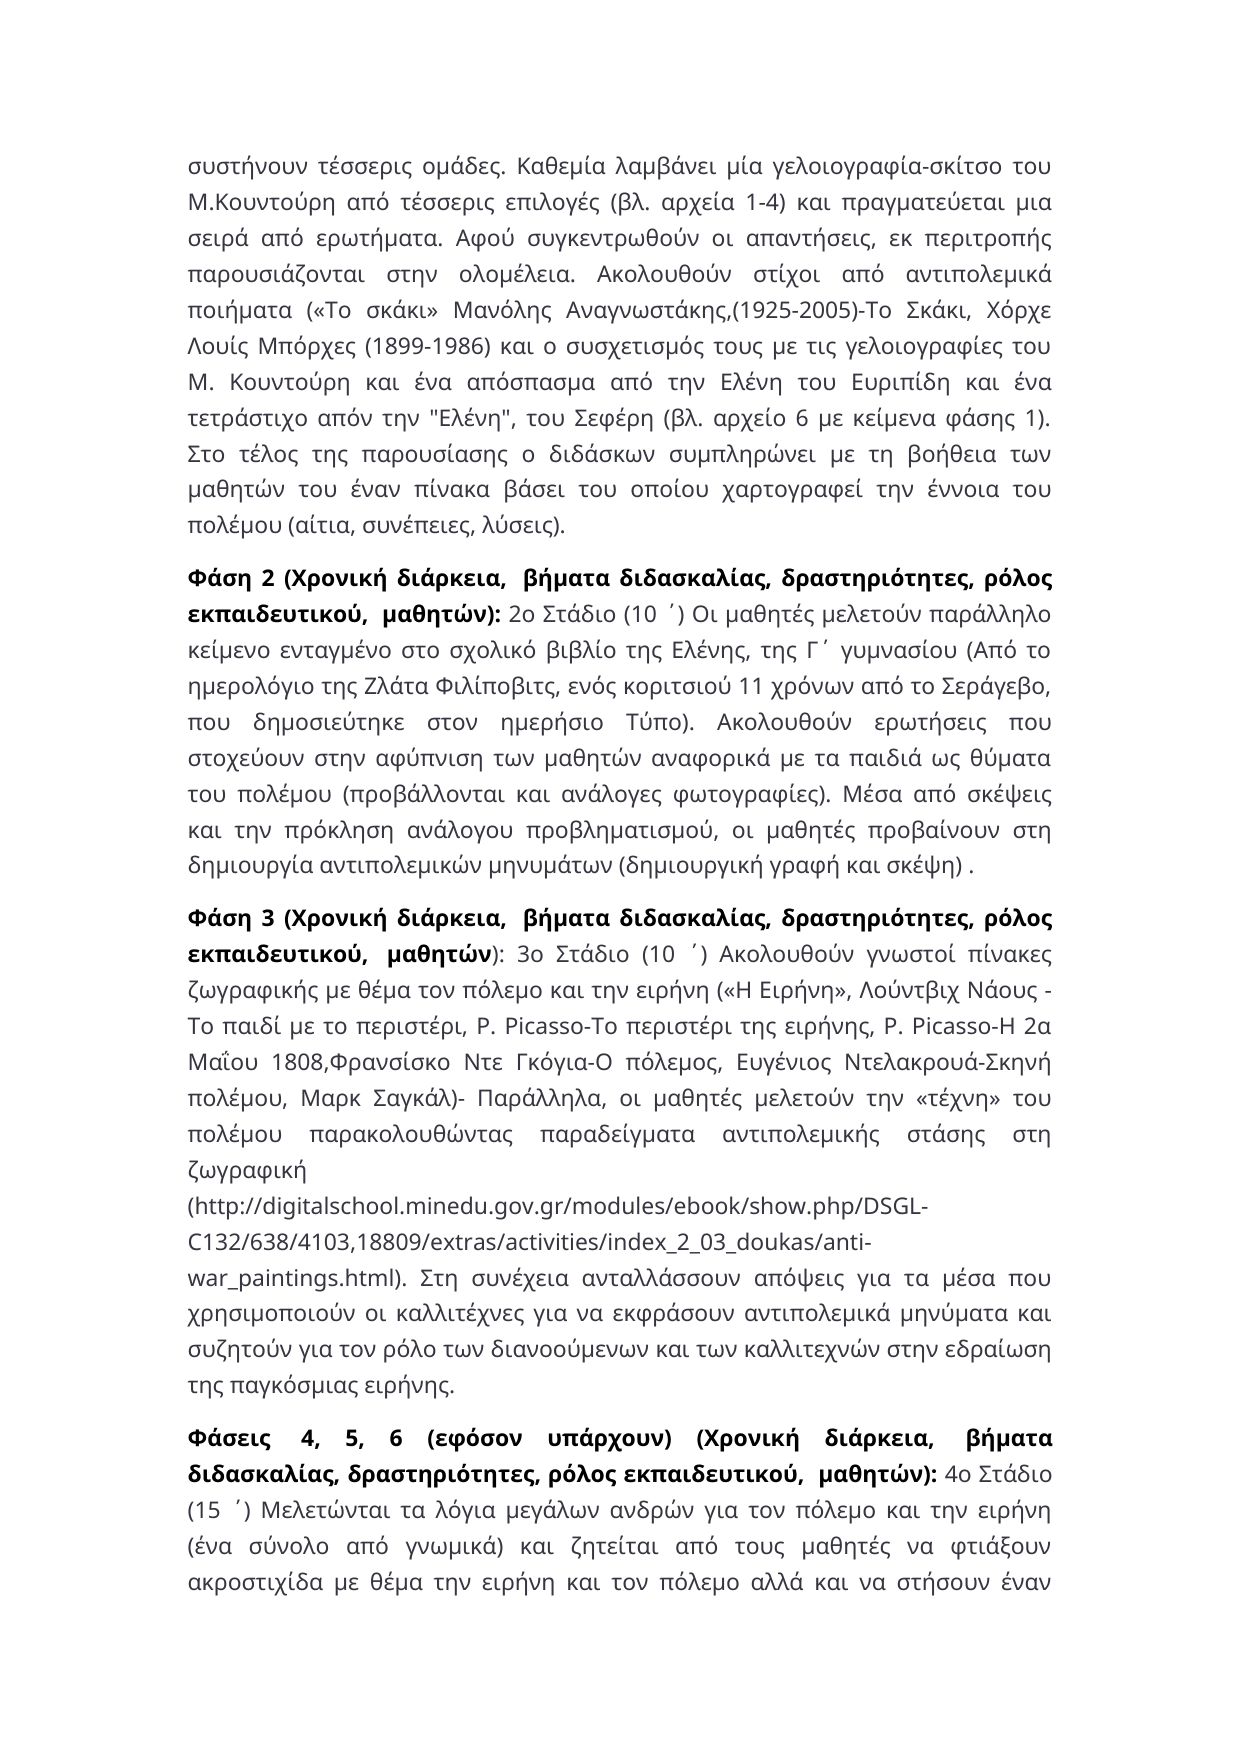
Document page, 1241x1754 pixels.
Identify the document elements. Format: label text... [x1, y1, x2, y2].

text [187, 1422, 1053, 1597]
text Φάση 3 (Χρονική διάρκεια, βήματα διδασκαλίας, δραστηριότητες, ρόλος εκπαιδευτικού, μαθητών): 3o Στάδιο (10 ΄) Ακολουθούν γνωστοί πίνακες ζωγραφικής με θέμα τον πόλεμο και την ειρήνη («Η Ειρήνη», Λούντβιχ Νάους -Το παιδί με το περιστέρι, P. Picasso-Το περιστέρι της ειρήνης, P. Picasso-Η 2α Μαΐου 1808,Φρανσίσκο Ντε Γκόγια-Ο πόλεμος, Ευγένιος Ντελακρουά-Σκηνή πολέμου, Μαρκ Σαγκάλ)- Παράλληλα, οι μαθητές μελετούν την «τέχνη» του πολέμου παρακολουθώντας παραδείγματα αντιπολεμικής στάσης στη ζωγραφική (http://digitalschool.minedu.gov.gr/modules/ebook/show.php/DSGL-C132/638/4103,18809/extras/activities/index_2_03_doukas/anti-war_paintings.html). Στη συνέχεια ανταλλάσσουν απόψεις για τα μέσα που χρησιμοποιούν οι καλλιτέχνες για να εκφράσουν αντιπολεμικά μηνύματα και συζητούν για τον ρόλο των διανοούμενων και των καλλιτεχνών στην εδραίωση της παγκόσμιας ειρήνης. [187, 1131, 1053, 1274]
text Φάση 2 (Χρονική διάρκεια, βήματα διδασκαλίας, δραστηριότητες, ρόλος εκπαιδευτικού, μαθητών): 2o Στάδιο (10 ΄) Οι μαθητές μελετούν παράλληλο κείμενο ενταγμένο στο σχολικό βιβλίο της Ελένης, της Γ΄ γυμνασίου (Από το ημερολόγιο της Ζλάτα Φιλίποβιτς, ενός κοριτσιού 11 χρόνων από το Σεράγεβο, που δημοσιεύτηκε στον ημερήσιο Tύπο). Ακολουθούν ερωτήσεις που στοχεύουν στην αφύπνιση των μαθητών αναφορικά με τα παιδιά ως θύματα του πολέμου (προβάλλονται και ανάλογες φωτογραφίες). Μέσα από σκέψεις και την πρόκληση ανάλογου προβληματισμού, οι μαθητές προβαίνουν στη δημιουργία αντιπολεμικών μηνυμάτων (δημιουργική γραφή και σκέψη) . [187, 562, 1053, 718]
text Φάση 3 (Χρονική διάρκεια, βήματα διδασκαλίας, δραστηριότητες, ρόλος εκπαιδευτικού, μαθητών): 3o Στάδιο (10 ΄) Ακολουθούν γνωστοί πίνακες ζωγραφικής με θέμα τον πόλεμο και την ειρήνη («Η Ειρήνη», Λούντβιχ Νάους -Το παιδί με το περιστέρι, P. Picasso-Το περιστέρι της ειρήνης, P. Picasso-Η 2α Μαΐου 1808,Φρανσίσκο Ντε Γκόγια-Ο πόλεμος, Ευγένιος Ντελακρουά-Σκηνή πολέμου, Μαρκ Σαγκάλ)- Παράλληλα, οι μαθητές μελετούν την «τέχνη» του πολέμου παρακολουθώντας παραδείγματα αντιπολεμικής στάσης στη ζωγραφική (http://digitalschool.minedu.gov.gr/modules/ebook/show.php/DSGL-C132/638/4103,18809/extras/activities/index_2_03_doukas/anti-war_paintings.html). Στη συνέχεια ανταλλάσσουν απόψεις για τα μέσα που χρησιμοποιούν οι καλλιτέχνες για να εκφράσουν αντιπολεμικά μηνύματα και συζητούν για τον ρόλο των διανοούμενων και των καλλιτεχνών στην εδραίωση της παγκόσμιας ειρήνης. [187, 1019, 1053, 1094]
text Φάση 2 (Χρονική διάρκεια, βήματα διδασκαλίας, δραστηριότητες, ρόλος εκπαιδευτικού, μαθητών): 2o Στάδιο (10 ΄) Οι μαθητές μελετούν παράλληλο κείμενο ενταγμένο στο σχολικό βιβλίο της Ελένης, της Γ΄ γυμνασίου (Από το ημερολόγιο της Ζλάτα Φιλίποβιτς, ενός κοριτσιού 11 χρόνων από το Σεράγεβο, που δημοσιεύτηκε στον ημερήσιο Tύπο). Ακολουθούν ερωτήσεις που στοχεύουν στην αφύπνιση των μαθητών αναφορικά με τα παιδιά ως θύματα του πολέμου (προβάλλονται και ανάλογες φωτογραφίες). Μέσα από σκέψεις και την πρόκληση ανάλογου προβληματισμού, οι μαθητές προβαίνουν στη δημιουργία αντιπολεμικών μηνυμάτων (δημιουργική γραφή και σκέψη) . [187, 719, 1053, 790]
text Φάση 3 (Χρονική διάρκεια, βήματα διδασκαλίας, δραστηριότητες, ρόλος εκπαιδευτικού, μαθητών): 3o Στάδιο (10 ΄) Ακολουθούν γνωστοί πίνακες ζωγραφικής με θέμα τον πόλεμο και την ειρήνη («Η Ειρήνη», Λούντβιχ Νάους -Το παιδί με το περιστέρι, P. Picasso-Το περιστέρι της ειρήνης, P. Picasso-Η 2α Μαΐου 1808,Φρανσίσκο Ντε Γκόγια-Ο πόλεμος, Ευγένιος Ντελακρουά-Σκηνή πολέμου, Μαρκ Σαγκάλ)- Παράλληλα, οι μαθητές μελετούν την «τέχνη» του πολέμου παρακολουθώντας παραδείγματα αντιπολεμικής στάσης στη ζωγραφική (http://digitalschool.minedu.gov.gr/modules/ebook/show.php/DSGL-C132/638/4103,18809/extras/activities/index_2_03_doukas/anti-war_paintings.html). Στη συνέχεια ανταλλάσσουν απόψεις για τα μέσα που χρησιμοποιούν οι καλλιτέχνες για να εκφράσουν αντιπολεμικά μηνύματα και συζητούν για τον ρόλο των διανοούμενων και των καλλιτεχνών στην εδραίωση της παγκόσμιας ειρήνης. [187, 902, 1053, 1018]
text Φάση 2 (Χρονική διάρκεια, βήματα διδασκαλίας, δραστηριότητες, ρόλος εκπαιδευτικού, μαθητών): 2o Στάδιο (10 ΄) Οι μαθητές μελετούν παράλληλο κείμενο ενταγμένο στο σχολικό βιβλίο της Ελένης, της Γ΄ γυμνασίου (Από το ημερολόγιο της Ζλάτα Φιλίποβιτς, ενός κοριτσιού 11 χρόνων από το Σεράγεβο, που δημοσιεύτηκε στον ημερήσιο Tύπο). Ακολουθούν ερωτήσεις που στοχεύουν στην αφύπνιση των μαθητών αναφορικά με τα παιδιά ως θύματα του πολέμου (προβάλλονται και ανάλογες φωτογραφίες). Μέσα από σκέψεις και την πρόκληση ανάλογου προβληματισμού, οι μαθητές προβαίνουν στη δημιουργία αντιπολεμικών μηνυμάτων (δημιουργική γραφή και σκέψη) . [187, 791, 1053, 881]
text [187, 150, 1053, 270]
text Φάση 3 (Χρονική διάρκεια, βήματα διδασκαλίας, δραστηριότητες, ρόλος εκπαιδευτικού, μαθητών): 3o Στάδιο (10 ΄) Ακολουθούν γνωστοί πίνακες ζωγραφικής με θέμα τον πόλεμο και την ειρήνη («Η Ειρήνη», Λούντβιχ Νάους -Το παιδί με το περιστέρι, P. Picasso-Το περιστέρι της ειρήνης, P. Picasso-Η 2α Μαΐου 1808,Φρανσίσκο Ντε Γκόγια-Ο πόλεμος, Ευγένιος Ντελακρουά-Σκηνή πολέμου, Μαρκ Σαγκάλ)- Παράλληλα, οι μαθητές μελετούν την «τέχνη» του πολέμου παρακολουθώντας παραδείγματα αντιπολεμικής στάσης στη ζωγραφική (http://digitalschool.minedu.gov.gr/modules/ebook/show.php/DSGL-C132/638/4103,18809/extras/activities/index_2_03_doukas/anti-war_paintings.html). Στη συνέχεια ανταλλάσσουν απόψεις για τα μέσα που χρησιμοποιούν οι καλλιτέχνες για να εκφράσουν αντιπολεμικά μηνύματα και συζητούν για τον ρόλο των διανοούμενων και των καλλιτεχνών στην εδραίωση της παγκόσμιας ειρήνης. [187, 1327, 1053, 1401]
